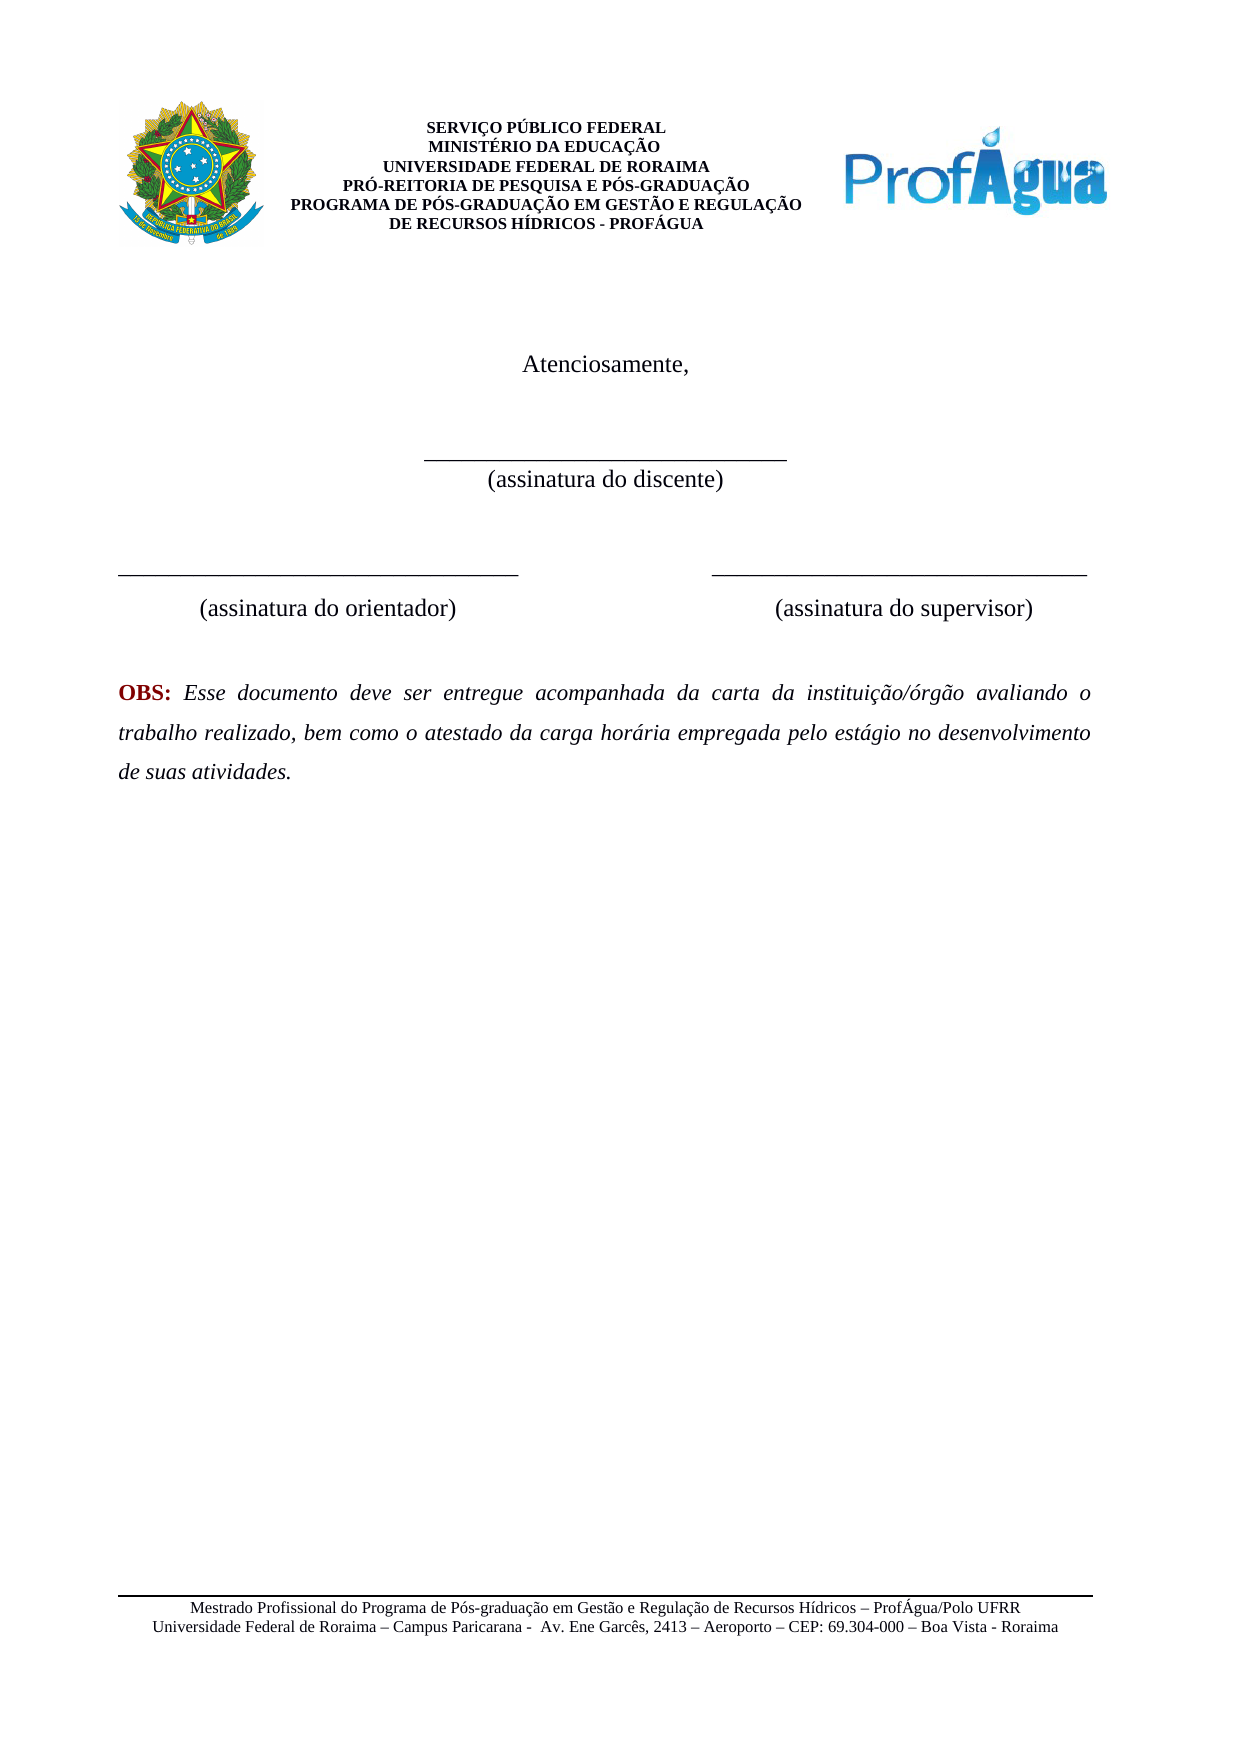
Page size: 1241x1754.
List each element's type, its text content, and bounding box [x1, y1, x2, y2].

text Atenciosamente, [118, 349, 1093, 378]
text (assinatura do discente) [118, 464, 1093, 493]
picture [118, 100, 265, 247]
text (assinatura do orientador) (assinatura do supervisor) [118, 593, 1093, 622]
text ________________________________ ______________________________ [118, 550, 1093, 579]
text _____________________________ [118, 435, 1093, 464]
text OBS: Esse documento deve ser entregue acompanhada da carta da instituição/órgão avaliando o trabalho realizado, bem como o atestado da carga horária empregada pelo estágio no desenvolvimento de suas atividades. [118, 679, 1093, 785]
